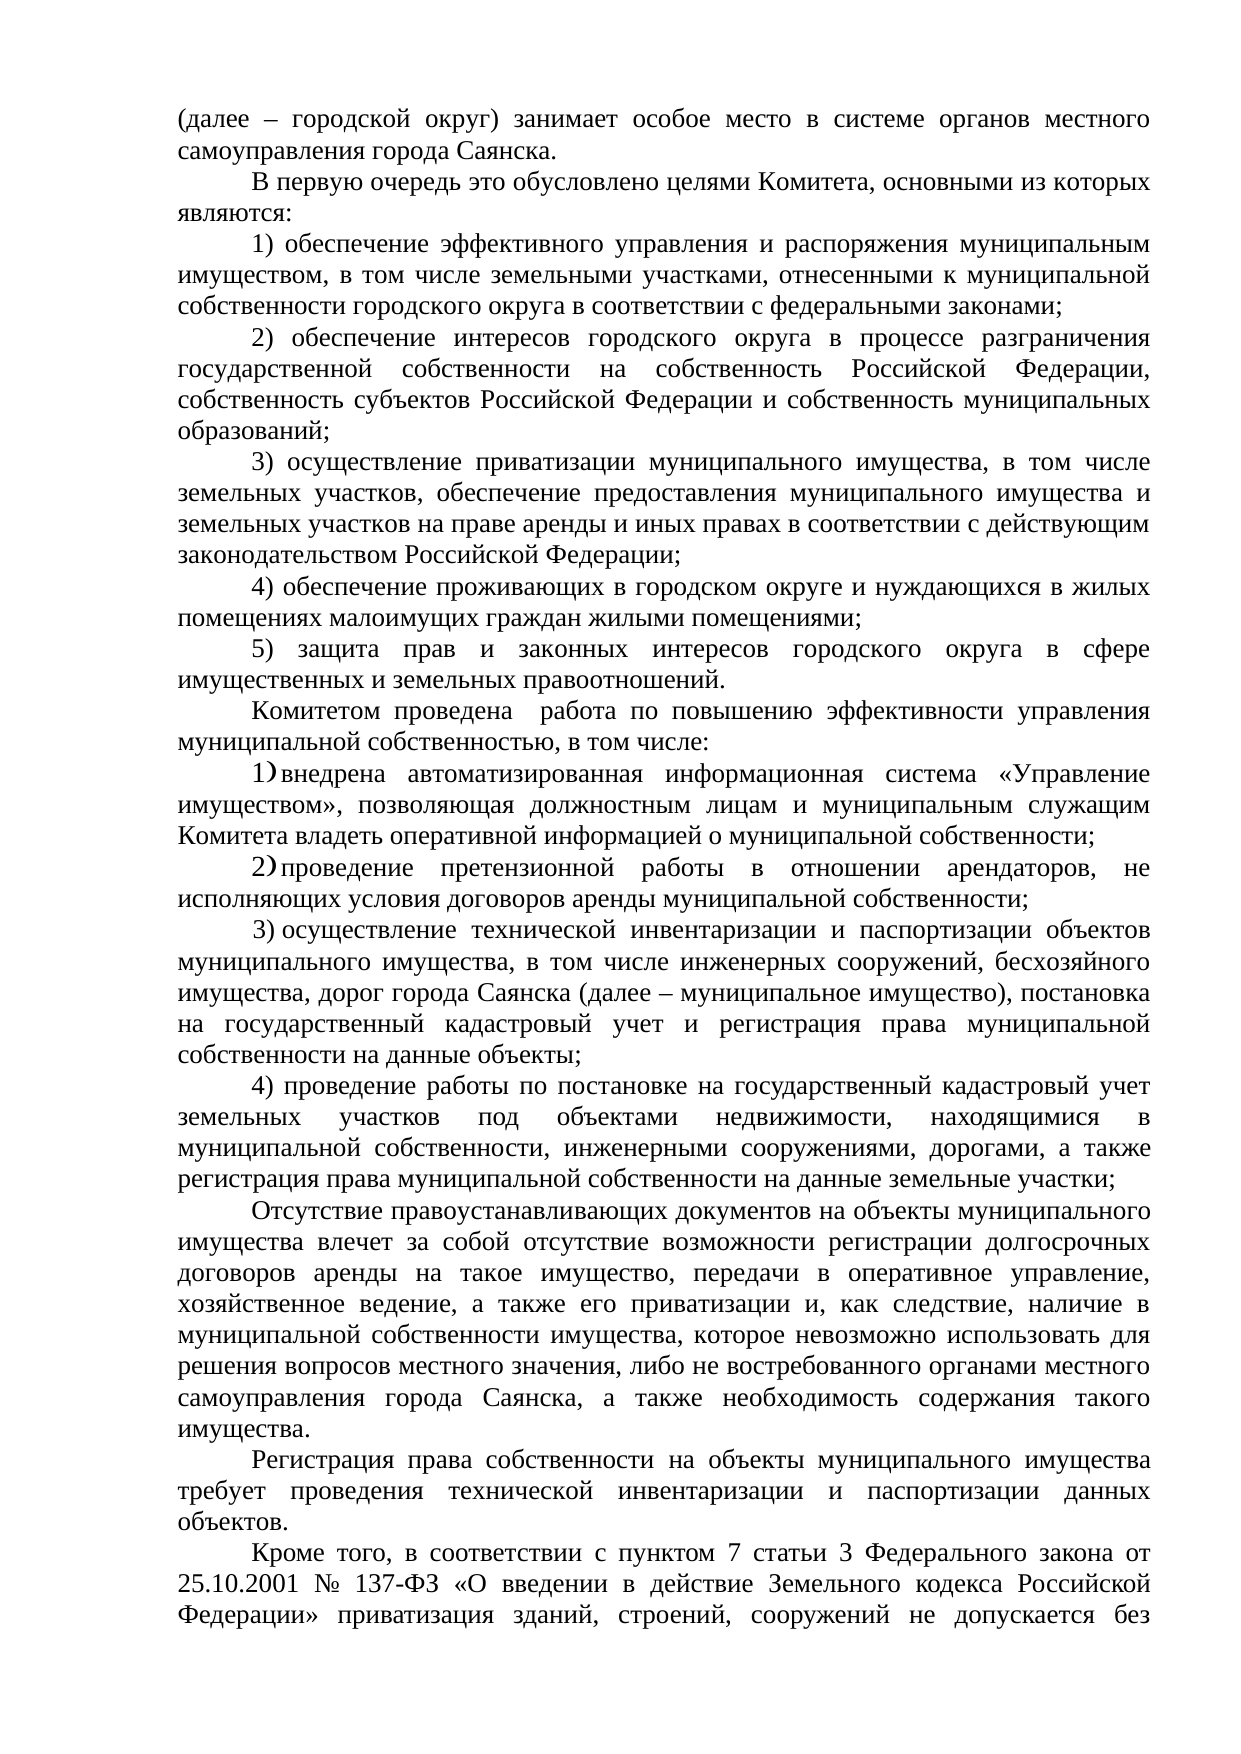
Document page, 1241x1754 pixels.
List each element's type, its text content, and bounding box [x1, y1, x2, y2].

text 5) защита прав и законных интересов городского округа в сфере имущественных и земельных правоотношений. [177, 632, 1152, 694]
text В первую очередь это обусловлено целями Комитета, основными из которых являются: [177, 165, 1152, 227]
list внедрена автоматизированная информационная система «Управление имуществом», позволяющая должностным лицам и муниципальным служащим Комитета владеть оперативной информацией о муниципальной собственности; [177, 757, 1152, 851]
text 1) обеспечение эффективного управления и распоряжения муниципальным имуществом, в том числе земельными участками, отнесенными к муниципальной собственности городского округа в соответствии с федеральными законами; [177, 227, 1152, 321]
text Комитетом проведена работа по повышению эффективности управления муниципальной собственностью, в том числе: [177, 694, 1152, 757]
text 4) проведение работы по постановке на государственный кадастровый учет земельных участков под объектами недвижимости, находящимися в муниципальной собственности, инженерными сооружениями, дорогами, а также регистрация права муниципальной собственности на данные земельные участки; [177, 1069, 1152, 1194]
text 3) осуществление технической инвентаризации и паспортизации объектов муниципального имущества, в том числе инженерных сооружений, бесхозяйного имущества, дорог города Саянска (далее – муниципальное имущество), постановка на государственный кадастровый учет и регистрация права муниципальной собственности на данные объекты; [177, 913, 1152, 1069]
text 2) обеспечение интересов городского округа в процессе разграничения государственной собственности на собственность Российской Федерации, собственность субъектов Российской Федерации и собственность муниципальных образований; [177, 321, 1152, 445]
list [177, 1536, 1152, 1630]
text 4) обеспечение проживающих в городском округе и нуждающихся в жилых помещениях малоимущих граждан жилыми помещениями; [177, 570, 1152, 632]
text 3) осуществление приватизации муниципального имущества, в том числе земельных участков, обеспечение предоставления муниципального имущества и земельных участков на праве аренды и иных правах в соответствии с действующим законодательством Российской Федерации; [177, 445, 1152, 570]
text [177, 103, 1152, 165]
text Отсутствие правоустанавливающих документов на объекты муниципального имущества влечет за собой отсутствие возможности регистрации долгосрочных договоров аренды на такое имущество, передачи в оперативное управление, хозяйственное ведение, а также его приватизации и, как следствие, наличие в муниципальной собственности имущества, которое невозможно использовать для решения вопросов местного значения, либо не востребованного органами местного самоуправления города Саянска, а также необходимость содержания такого имущества. [177, 1194, 1152, 1443]
list проведение претензионной работы в отношении арендаторов, не исполняющих условия договоров аренды муниципальной собственности; [177, 851, 1152, 913]
text Регистрация права собственности на объекты муниципального имущества требует проведения технической инвентаризации и паспортизации данных объектов. [177, 1443, 1152, 1536]
